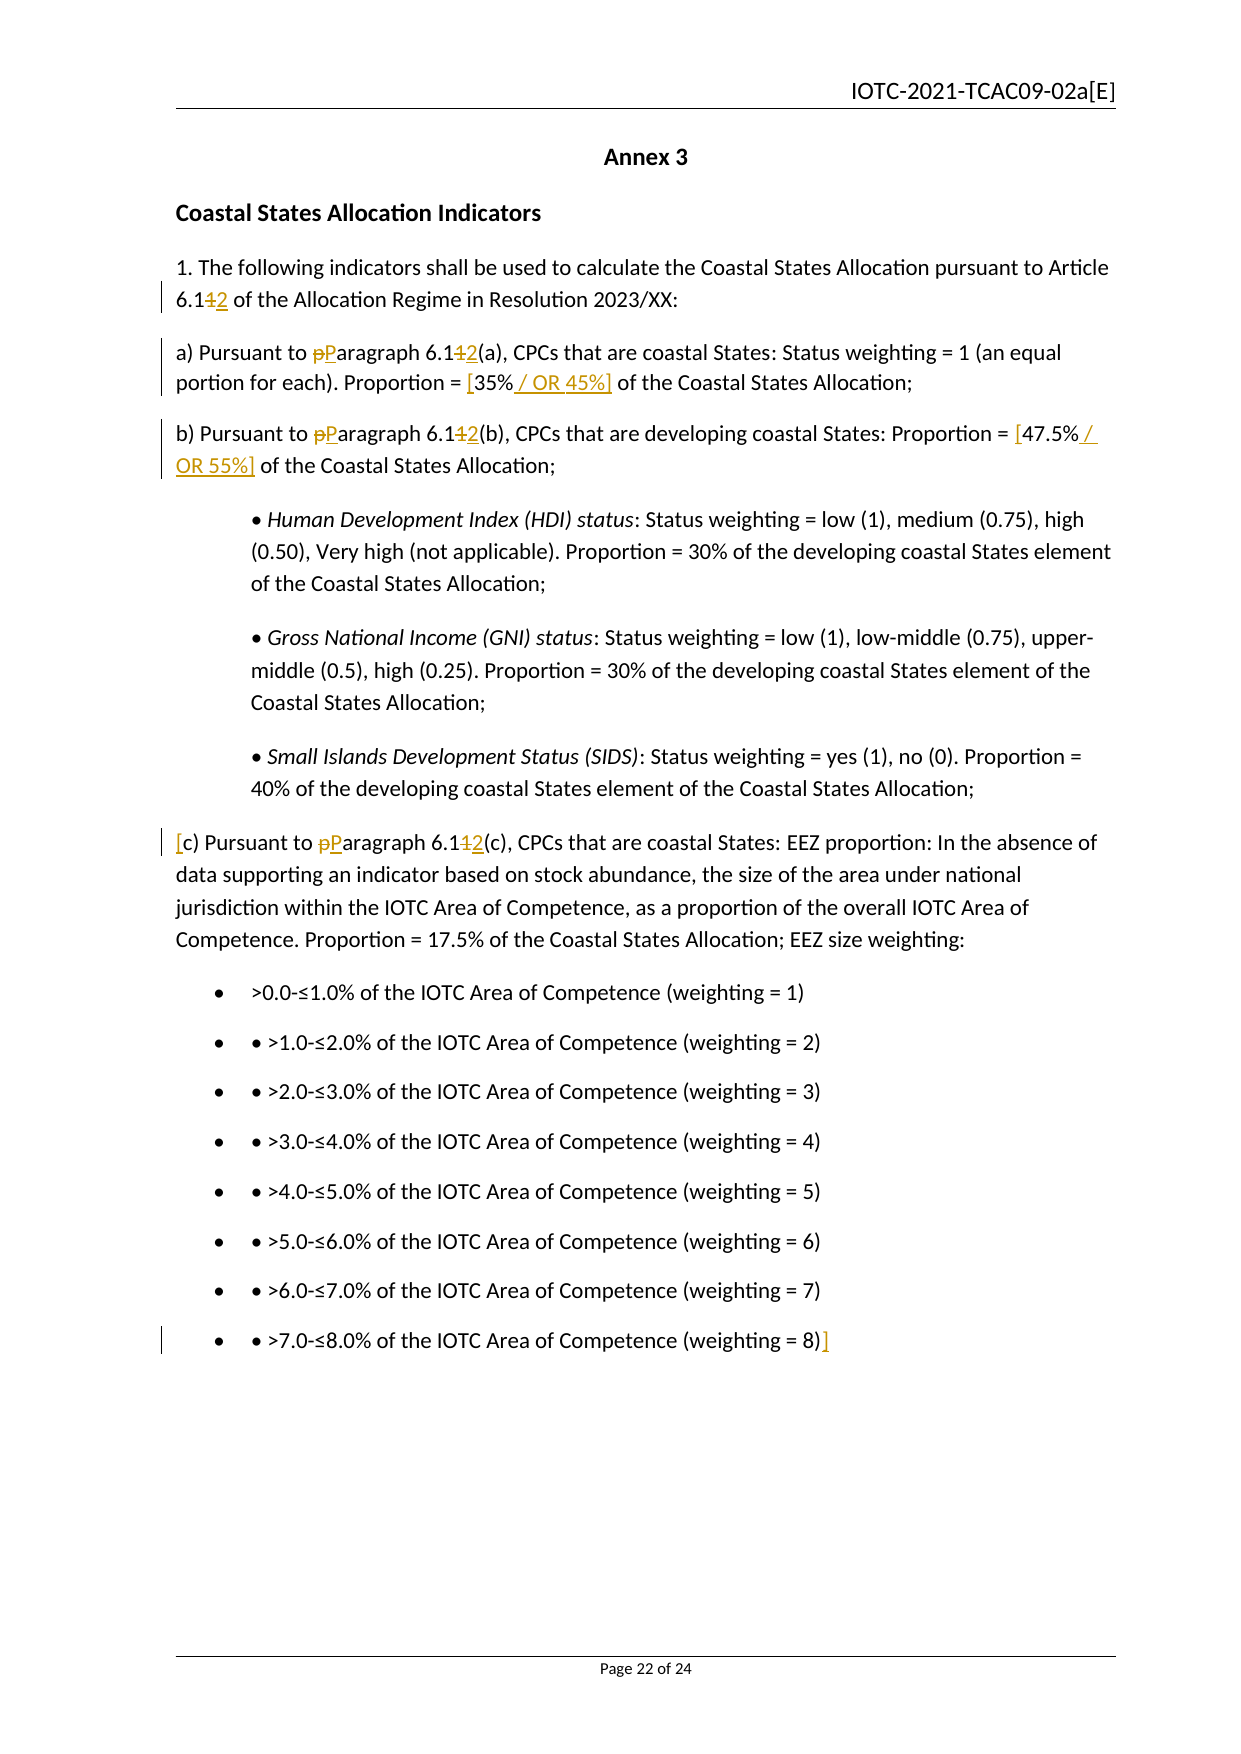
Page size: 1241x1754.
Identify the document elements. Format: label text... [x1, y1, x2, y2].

list a) Pursuant to aragraph 6.1(a), CPCs that are coastal States: Status weighting = 1 (an equal portion for each). Proportion = 35% of the Coastal States Allocation; [176, 338, 1116, 396]
list • >2.0-≤3.0% of the IOTC Area of Competence (weighting = 3) [213, 1077, 1116, 1105]
list >0.0-≤1.0% of the IOTC Area of Competence (weighting = 1) [213, 978, 1116, 1006]
text Annex 3 [176, 141, 1116, 172]
list • >1.0-≤2.0% of the IOTC Area of Competence (weighting = 2) [213, 1028, 1116, 1056]
text • Small Islands Development Status (SIDS): Status weighting = yes (1), no (0). Proportion = 40% of the developing coastal States element of the Coastal States Allocation; [251, 742, 1116, 802]
list • >7.0-≤8.0% of the IOTC Area of Competence (weighting = 8) [213, 1326, 1116, 1354]
text • Human Development Index (HDI) status: Status weighting = low (1), medium (0.75), high (0.50), Very high (not applicable). Proportion = 30% of the developing coastal States element of the Coastal States Allocation; [251, 505, 1116, 597]
text Coastal States Allocation Indicators [176, 197, 1116, 227]
text c) Pursuant to aragraph 6.1(c), CPCs that are coastal States: EEZ proportion: In the absence of data supporting an indicator based on stock abundance, the size of the area under national jurisdiction within the IOTC Area of Competence, as a proportion of the overall IOTC Area of Competence. Proportion = 17.5% of the Coastal States Allocation; EEZ size weighting: [176, 828, 1116, 953]
text • Gross National Income (GNI) status: Status weighting = low (1), low-middle (0.75), upper-middle (0.5), high (0.25). Proportion = 30% of the developing coastal States element of the Coastal States Allocation; [251, 623, 1116, 716]
text 1. The following indicators shall be used to calculate the Coastal States Allocation pursuant to Article 6.1 of the Allocation Regime in Resolution 2023/XX: [176, 253, 1116, 313]
text b) Pursuant to aragraph 6.1(b), CPCs that are developing coastal States: Proportion = 47.5% of the Coastal States Allocation; [176, 419, 1116, 479]
list • >5.0-≤6.0% of the IOTC Area of Competence (weighting = 6) [213, 1227, 1116, 1255]
list • >3.0-≤4.0% of the IOTC Area of Competence (weighting = 4) [213, 1127, 1116, 1155]
list • >4.0-≤5.0% of the IOTC Area of Competence (weighting = 5) [213, 1177, 1116, 1205]
list • >6.0-≤7.0% of the IOTC Area of Competence (weighting = 7) [213, 1277, 1116, 1304]
